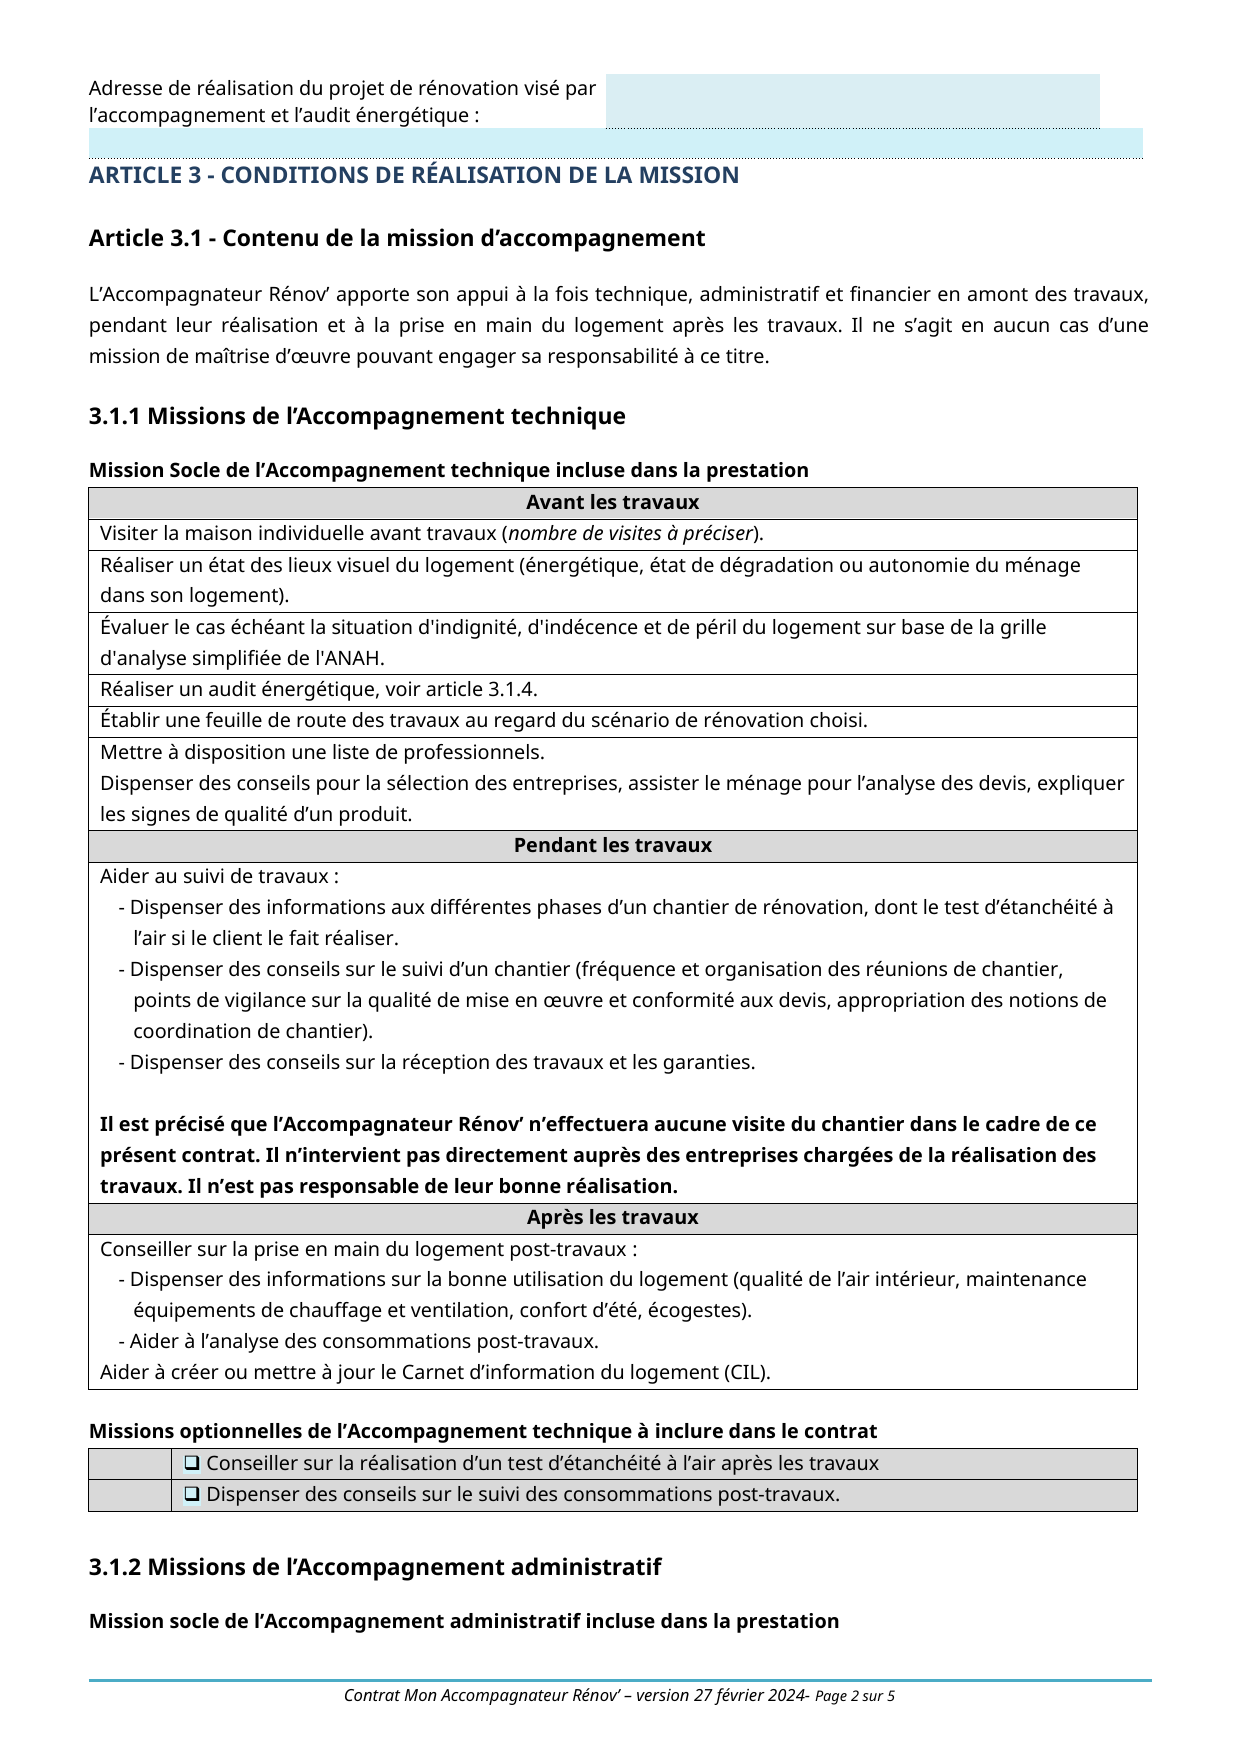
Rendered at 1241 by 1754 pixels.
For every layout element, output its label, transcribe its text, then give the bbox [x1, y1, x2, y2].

text Mission Socle de l’Accompagnement technique incluse dans la prestation [89, 456, 1152, 483]
subtitle 3.1.1 Missions de l’Accompagnement technique [89, 400, 1152, 431]
table_cell Visiter la maison individuelle avant travaux (nombre de visites à préciser). [89, 520, 1137, 550]
table_cell Après les travaux [89, 1204, 1137, 1234]
table_cell Aider au suivi de travaux : - Dispenser des informations aux différentes phases d’un chantier de rénovation, dont le test d’étanchéité à l’air si le client le fait réaliser. - Dispenser des conseils sur le suivi d’un chantier (fréquence et organisation des réunions de chantier, points de vigilance sur la qualité de mise en œuvre et conformité aux devis, appropriation des notions de coordination de chantier). - Dispenser des conseils sur la réception des travaux et les garanties. Il est précisé que l’Accompagnateur Rénov’ n’effectuera aucune visite du chantier dans le cadre de ce présent contrat. Il n’intervient pas directement auprès des entreprises chargées de la réalisation des travaux. Il n’est pas responsable de leur bonne réalisation. [89, 863, 1137, 1202]
text Mission socle de l’Accompagnement administratif incluse dans la prestation [89, 1607, 1152, 1634]
table_cell [89, 1480, 171, 1511]
table_header Adresse de réalisation du projet de rénovation visé par l’accompagnement et l’audit énergétique : [89, 74, 606, 128]
table_header [89, 1449, 171, 1479]
table_cell Établir une feuille de route des travaux au regard du scénario de rénovation choisi. [89, 707, 1137, 737]
table_header Avant les travaux [89, 488, 1137, 518]
table_cell Dispenser des conseils sur le suivi des consommations post-travaux. [172, 1480, 1137, 1511]
table_cell Réaliser un audit énergétique, voir article 3.1.4. [89, 675, 1137, 706]
subtitle ARTICLE 3 - CONDITIONS DE RÉALISATION DE LA MISSION [89, 159, 1152, 191]
table_cell Conseiller sur la prise en main du logement post-travaux : - Dispenser des informations sur la bonne utilisation du logement (qualité de l’air intérieur, maintenance équipements de chauffage et ventilation, confort d’été, écogestes). - Aider à l’analyse des consommations post-travaux. Aider à créer ou mettre à jour le Carnet d’information du logement (CIL). [89, 1235, 1137, 1389]
table_header [606, 74, 1100, 128]
subtitle Article 3.1 - Contenu de la mission d’accompagnement [89, 222, 1152, 253]
table_cell Évaluer le cas échéant la situation d'indignité, d'indécence et de péril du logement sur base de la grille d'analyse simplifiée de l'ANAH. [89, 613, 1137, 674]
text L’Accompagnateur Rénov’ apporte son appui à la fois technique, administratif et financier en amont des travaux, pendant leur réalisation et à la prise en main du logement après les travaux. Il ne s’agit en aucun cas d’une mission de maîtrise d’œuvre pouvant engager sa responsabilité à ce titre. [89, 280, 1152, 369]
text Missions optionnelles de l’Accompagnement technique à inclure dans le contrat [89, 1417, 1152, 1444]
subtitle 3.1.2 Missions de l’Accompagnement administratif [89, 1551, 1152, 1582]
table_cell [89, 128, 1143, 158]
table_cell Réaliser un état des lieux visuel du logement (énergétique, état de dégradation ou autonomie du ménage dans son logement). [89, 551, 1137, 612]
table_cell Mettre à disposition une liste de professionnels. Dispenser des conseils pour la sélection des entreprises, assister le ménage pour l’analyse des devis, expliquer les signes de qualité d’un produit. [89, 738, 1137, 830]
table_header Conseiller sur la réalisation d’un test d’étanchéité à l’air après les travaux [172, 1449, 1137, 1479]
table_cell Pendant les travaux [89, 831, 1137, 862]
